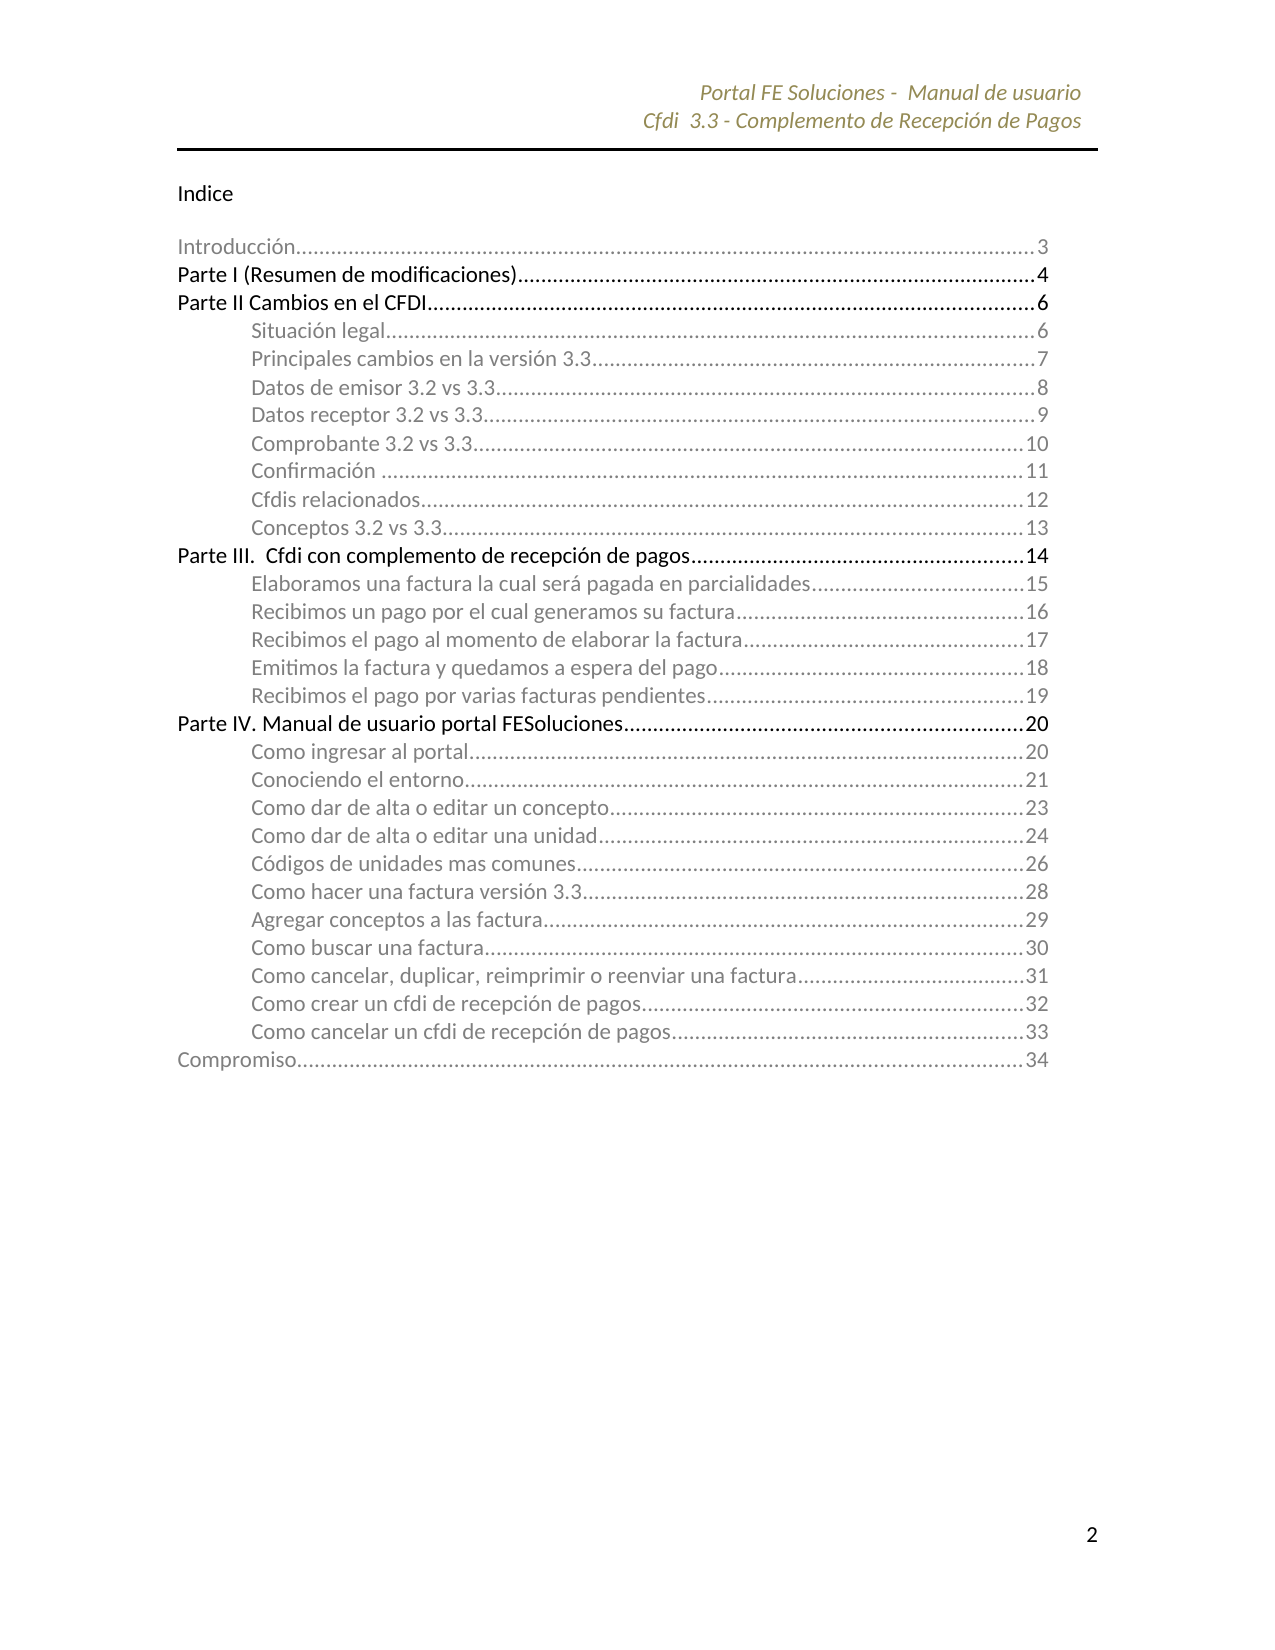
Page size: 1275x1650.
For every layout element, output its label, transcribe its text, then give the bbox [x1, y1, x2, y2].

text Como dar de alta o editar una unidad 24 [251, 821, 1098, 849]
text Códigos de unidades mas comunes 26 [251, 849, 1098, 877]
text Como cancelar, duplicar, reimprimir o reenviar una factura 31 [251, 961, 1098, 989]
text Datos receptor 3.2 vs 3.3 9 [251, 401, 1098, 429]
text Emitimos la factura y quedamos a espera del pago 18 [251, 653, 1098, 681]
text Principales cambios en la versión 3.3 7 [251, 344, 1098, 373]
text Compromiso 34 [177, 1045, 1098, 1073]
text Elaboramos una factura la cual será pagada en parcialidades 15 [251, 569, 1098, 597]
text Como ingresar al portal 20 [251, 737, 1098, 765]
text Como dar de alta o editar un concepto 23 [251, 793, 1098, 821]
text Como buscar una factura 30 [251, 933, 1098, 961]
text Parte IV. Manual de usuario portal FESoluciones 20 [177, 709, 1098, 737]
text Confirmación 11 [251, 457, 1098, 485]
text Recibimos el pago al momento de elaborar la factura 17 [251, 625, 1098, 653]
text Cfdis relacionados 12 [251, 485, 1098, 513]
text Situación legal 6 [251, 317, 1098, 344]
text Parte III. Cfdi con complemento de recepción de pagos 14 [177, 541, 1098, 569]
text Como crear un cfdi de recepción de pagos 32 [251, 989, 1098, 1017]
text Parte I (Resumen de modificaciones) 4 [177, 261, 1098, 288]
text Datos de emisor 3.2 vs 3.3 8 [251, 373, 1098, 401]
text Conceptos 3.2 vs 3.3 13 [251, 513, 1098, 541]
text Indice [177, 179, 1098, 207]
text Como hacer una factura versión 3.3 28 [251, 877, 1098, 905]
text Conociendo el entorno 21 [251, 765, 1098, 793]
text Recibimos el pago por varias facturas pendientes 19 [251, 681, 1098, 709]
text Agregar conceptos a las factura 29 [251, 905, 1098, 933]
text Recibimos un pago por el cual generamos su factura 16 [251, 597, 1098, 625]
text Como cancelar un cfdi de recepción de pagos 33 [251, 1017, 1098, 1045]
text Comprobante 3.2 vs 3.3 10 [251, 429, 1098, 457]
text Parte II Cambios en el CFDI 6 [177, 288, 1098, 317]
text Introducción 3 [177, 232, 1098, 261]
